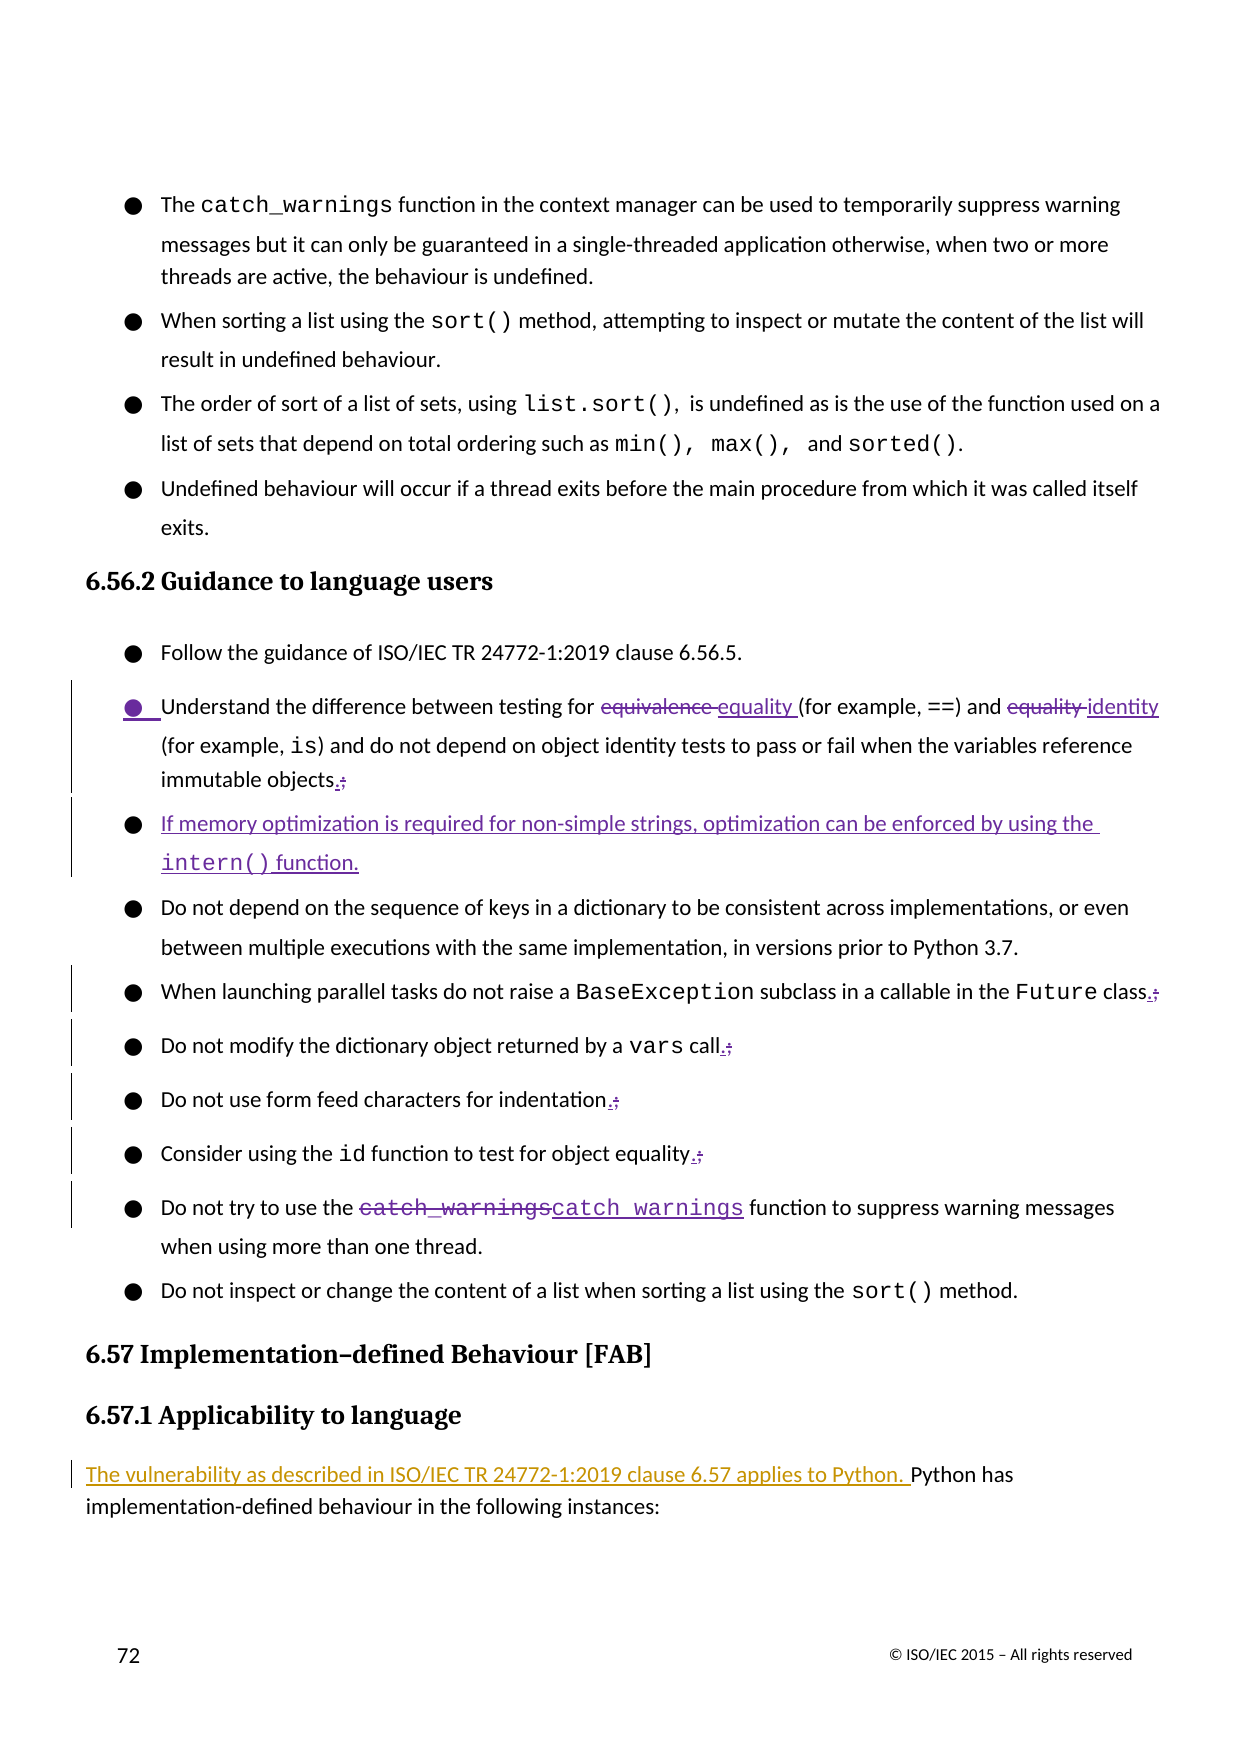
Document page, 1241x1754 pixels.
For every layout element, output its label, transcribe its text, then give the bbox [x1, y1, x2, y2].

list Do not modify the dictionary object returned by a vars call [123, 1019, 1164, 1066]
list When sorting a list using the sort() method, attempting to inspect or mutate the content of the list will result in undefined behaviour. [123, 294, 1164, 373]
list Consider using the id function to test for object equality [123, 1127, 1164, 1174]
list Do not use form feed characters for indentation [123, 1073, 1164, 1120]
list Do not inspect or change the content of a list when sorting a list using the sort() method. [123, 1264, 1164, 1311]
subtitle 6.56.2 Guidance to language users [86, 566, 1164, 597]
list When launching parallel tasks do not raise a BaseException subclass in a callable in the Future class [123, 965, 1164, 1012]
list Do not depend on the sequence of keys in a dictionary to be consistent across implementations, or even between multiple executions with the same implementation, in versions prior to Python 3.7. [123, 882, 1164, 961]
list Follow the guidance of ISO/IEC TR 24772-1:2019 clause 6.56.5. [123, 626, 1164, 673]
text Python has implementation-defined behaviour in the following instances: [86, 1460, 1164, 1520]
list Do not try to use the function to suppress warning messages when using more than one thread. [123, 1181, 1164, 1260]
list The catch_warnings function in the context manager can be used to temporarily suppress warning messages but it can only be guaranteed in a single-threaded application otherwise, when two or more threads are active, the behaviour is undefined. [123, 179, 1164, 290]
subtitle 6.57 Implementation–defined Behaviour [FAB] [86, 1339, 1164, 1370]
list Understand the difference between testing for (for example, ==) and (for example, is) and do not depend on object identity tests to pass or fail when the variables reference immutable objects [123, 680, 1164, 793]
list The order of sort of a list of sets, using list.sort(), is undefined as is the use of the function used on a list of sets that depend on total ordering such as min(), max(), and sorted(). [123, 377, 1164, 458]
subtitle 6.57.1 Applicability to language [86, 1400, 1164, 1431]
list Undefined behaviour will occur if a thread exits before the main procedure from which it was called itself exits. [123, 462, 1164, 541]
